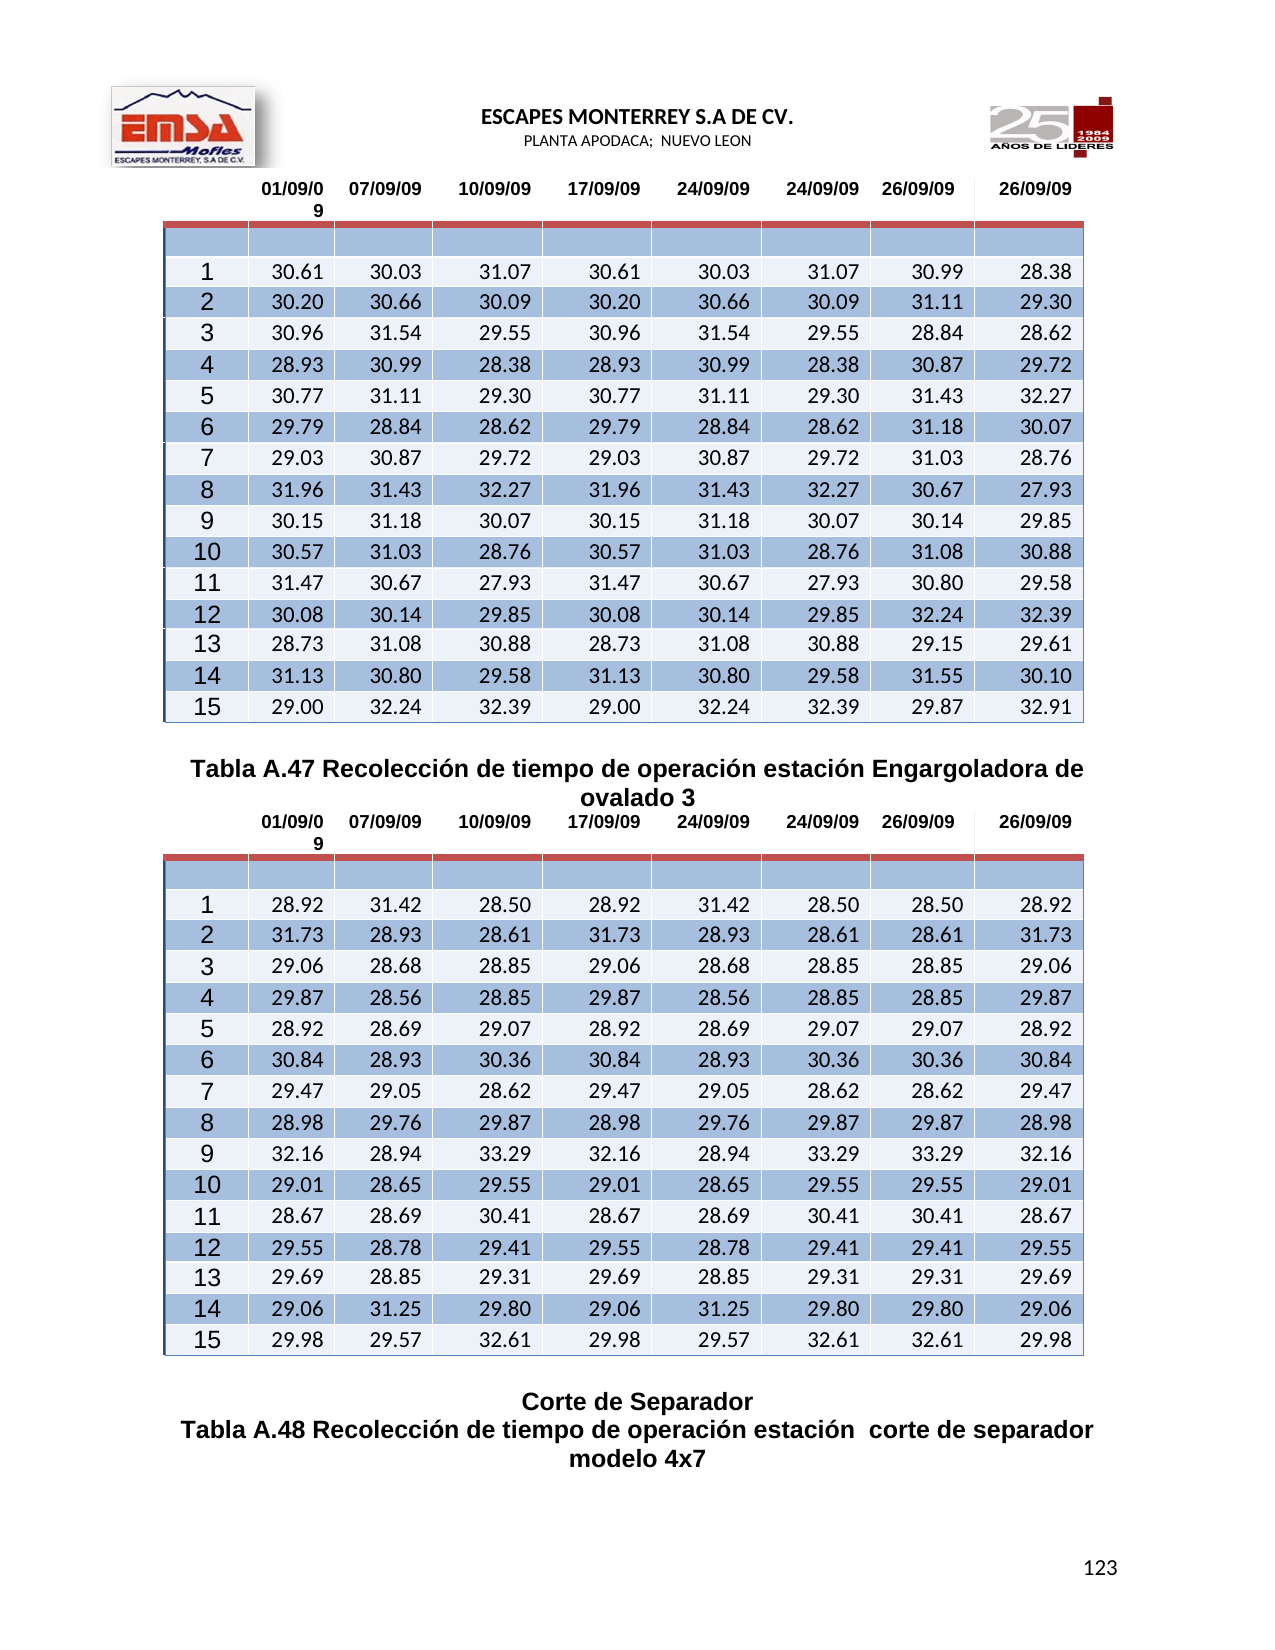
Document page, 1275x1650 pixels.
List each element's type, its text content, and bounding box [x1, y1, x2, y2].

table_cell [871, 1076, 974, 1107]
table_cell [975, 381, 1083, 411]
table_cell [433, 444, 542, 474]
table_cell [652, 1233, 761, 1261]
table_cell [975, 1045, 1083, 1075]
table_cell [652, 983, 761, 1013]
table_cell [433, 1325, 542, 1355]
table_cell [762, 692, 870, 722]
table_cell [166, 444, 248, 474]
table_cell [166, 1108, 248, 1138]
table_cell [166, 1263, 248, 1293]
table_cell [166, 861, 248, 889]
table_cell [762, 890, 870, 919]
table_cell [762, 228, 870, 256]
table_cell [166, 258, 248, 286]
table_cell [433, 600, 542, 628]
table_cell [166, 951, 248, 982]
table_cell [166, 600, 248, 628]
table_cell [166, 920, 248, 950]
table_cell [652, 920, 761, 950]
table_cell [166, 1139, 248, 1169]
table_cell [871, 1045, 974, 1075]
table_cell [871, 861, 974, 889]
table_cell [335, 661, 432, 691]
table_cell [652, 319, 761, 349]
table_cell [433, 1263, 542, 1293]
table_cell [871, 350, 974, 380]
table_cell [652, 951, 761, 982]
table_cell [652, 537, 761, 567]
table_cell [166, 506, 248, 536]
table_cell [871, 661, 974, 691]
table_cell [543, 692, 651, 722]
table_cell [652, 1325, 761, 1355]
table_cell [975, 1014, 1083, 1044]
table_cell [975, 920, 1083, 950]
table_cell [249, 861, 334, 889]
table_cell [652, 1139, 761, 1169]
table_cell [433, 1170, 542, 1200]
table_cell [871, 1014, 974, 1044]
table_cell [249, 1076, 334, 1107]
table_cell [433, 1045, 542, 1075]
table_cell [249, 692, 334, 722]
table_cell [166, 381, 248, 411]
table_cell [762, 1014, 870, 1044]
picture [984, 89, 1119, 168]
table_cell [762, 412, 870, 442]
text Tabla A.47 Recolección de tiempo de operación estación Engargoladora de ovalado 3 [177, 754, 1098, 811]
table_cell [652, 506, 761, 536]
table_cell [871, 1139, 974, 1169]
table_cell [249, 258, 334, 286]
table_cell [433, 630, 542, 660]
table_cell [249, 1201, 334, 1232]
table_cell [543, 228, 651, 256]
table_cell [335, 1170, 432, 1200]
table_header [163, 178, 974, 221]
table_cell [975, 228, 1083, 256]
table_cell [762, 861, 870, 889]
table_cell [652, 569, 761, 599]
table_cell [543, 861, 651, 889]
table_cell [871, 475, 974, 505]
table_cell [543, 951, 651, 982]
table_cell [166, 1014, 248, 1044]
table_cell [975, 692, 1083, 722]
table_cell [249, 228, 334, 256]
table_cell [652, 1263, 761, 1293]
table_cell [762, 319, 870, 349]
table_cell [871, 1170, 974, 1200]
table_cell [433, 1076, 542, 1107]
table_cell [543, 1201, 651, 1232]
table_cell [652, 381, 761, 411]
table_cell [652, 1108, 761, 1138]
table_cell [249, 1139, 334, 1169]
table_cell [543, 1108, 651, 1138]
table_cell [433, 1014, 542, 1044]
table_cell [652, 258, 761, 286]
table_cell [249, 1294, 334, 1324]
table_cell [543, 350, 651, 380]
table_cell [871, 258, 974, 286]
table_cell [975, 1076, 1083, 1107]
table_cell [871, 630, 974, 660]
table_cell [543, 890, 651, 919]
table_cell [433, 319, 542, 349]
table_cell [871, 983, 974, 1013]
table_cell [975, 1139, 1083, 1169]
text Tabla A.48 Recolección de tiempo de operación estación corte de separador modelo 4x7 [177, 1416, 1098, 1473]
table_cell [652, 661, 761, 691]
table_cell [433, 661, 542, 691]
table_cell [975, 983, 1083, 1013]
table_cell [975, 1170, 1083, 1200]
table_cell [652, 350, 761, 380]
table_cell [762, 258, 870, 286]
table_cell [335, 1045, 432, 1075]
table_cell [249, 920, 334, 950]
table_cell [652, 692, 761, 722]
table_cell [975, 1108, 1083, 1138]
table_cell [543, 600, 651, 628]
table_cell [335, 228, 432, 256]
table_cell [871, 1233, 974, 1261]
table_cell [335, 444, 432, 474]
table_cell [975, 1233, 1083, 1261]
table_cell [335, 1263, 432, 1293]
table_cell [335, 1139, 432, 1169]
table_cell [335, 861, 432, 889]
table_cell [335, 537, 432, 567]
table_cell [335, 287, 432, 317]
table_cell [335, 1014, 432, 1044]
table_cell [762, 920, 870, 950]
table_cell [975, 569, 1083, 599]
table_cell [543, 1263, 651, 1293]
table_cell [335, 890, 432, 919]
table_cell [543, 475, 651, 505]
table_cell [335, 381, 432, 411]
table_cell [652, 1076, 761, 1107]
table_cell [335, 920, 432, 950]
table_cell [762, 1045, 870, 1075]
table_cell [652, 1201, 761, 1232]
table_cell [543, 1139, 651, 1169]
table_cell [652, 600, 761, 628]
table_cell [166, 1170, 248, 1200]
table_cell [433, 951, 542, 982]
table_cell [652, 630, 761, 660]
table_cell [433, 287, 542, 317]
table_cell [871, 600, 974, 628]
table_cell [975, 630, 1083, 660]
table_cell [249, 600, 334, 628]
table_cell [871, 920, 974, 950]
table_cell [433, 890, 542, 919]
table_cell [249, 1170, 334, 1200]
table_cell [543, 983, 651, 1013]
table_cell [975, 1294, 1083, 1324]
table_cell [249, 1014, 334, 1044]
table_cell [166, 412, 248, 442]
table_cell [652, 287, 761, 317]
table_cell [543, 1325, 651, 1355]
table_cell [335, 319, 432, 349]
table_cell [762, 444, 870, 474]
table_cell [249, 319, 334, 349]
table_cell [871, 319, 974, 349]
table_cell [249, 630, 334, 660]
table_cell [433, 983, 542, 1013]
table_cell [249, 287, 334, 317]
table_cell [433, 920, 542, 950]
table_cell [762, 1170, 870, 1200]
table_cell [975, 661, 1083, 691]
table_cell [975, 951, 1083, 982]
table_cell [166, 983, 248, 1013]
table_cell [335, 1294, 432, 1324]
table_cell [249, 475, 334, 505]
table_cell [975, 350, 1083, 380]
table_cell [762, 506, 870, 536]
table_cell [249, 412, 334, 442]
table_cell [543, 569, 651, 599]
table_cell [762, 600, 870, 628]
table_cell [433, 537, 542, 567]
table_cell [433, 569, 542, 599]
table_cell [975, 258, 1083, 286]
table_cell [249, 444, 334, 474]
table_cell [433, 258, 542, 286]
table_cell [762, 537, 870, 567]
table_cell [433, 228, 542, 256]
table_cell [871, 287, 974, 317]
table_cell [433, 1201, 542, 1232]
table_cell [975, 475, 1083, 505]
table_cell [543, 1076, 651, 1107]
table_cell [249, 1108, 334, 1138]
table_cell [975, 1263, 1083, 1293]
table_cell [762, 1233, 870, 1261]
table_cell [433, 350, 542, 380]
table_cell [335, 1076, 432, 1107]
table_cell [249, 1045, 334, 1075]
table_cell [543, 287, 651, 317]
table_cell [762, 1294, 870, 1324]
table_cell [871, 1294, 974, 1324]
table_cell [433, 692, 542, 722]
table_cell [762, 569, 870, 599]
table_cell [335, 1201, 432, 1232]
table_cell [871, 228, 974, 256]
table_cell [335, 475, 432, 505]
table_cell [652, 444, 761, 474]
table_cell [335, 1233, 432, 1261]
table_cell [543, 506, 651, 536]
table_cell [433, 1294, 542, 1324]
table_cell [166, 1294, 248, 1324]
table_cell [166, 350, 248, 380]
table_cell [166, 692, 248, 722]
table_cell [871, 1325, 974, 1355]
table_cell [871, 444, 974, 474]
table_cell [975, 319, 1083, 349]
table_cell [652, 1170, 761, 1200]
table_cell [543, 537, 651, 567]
picture [98, 75, 286, 168]
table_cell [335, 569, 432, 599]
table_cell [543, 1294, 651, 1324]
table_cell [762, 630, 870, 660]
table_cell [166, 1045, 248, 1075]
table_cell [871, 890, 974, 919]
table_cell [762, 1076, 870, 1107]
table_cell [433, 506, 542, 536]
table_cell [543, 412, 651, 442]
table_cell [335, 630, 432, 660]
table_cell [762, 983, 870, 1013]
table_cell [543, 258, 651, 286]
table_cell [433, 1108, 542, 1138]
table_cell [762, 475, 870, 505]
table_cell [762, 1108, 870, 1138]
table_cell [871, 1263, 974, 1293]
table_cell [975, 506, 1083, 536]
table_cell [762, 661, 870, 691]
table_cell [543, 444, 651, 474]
text Corte de Separador [177, 1387, 1098, 1416]
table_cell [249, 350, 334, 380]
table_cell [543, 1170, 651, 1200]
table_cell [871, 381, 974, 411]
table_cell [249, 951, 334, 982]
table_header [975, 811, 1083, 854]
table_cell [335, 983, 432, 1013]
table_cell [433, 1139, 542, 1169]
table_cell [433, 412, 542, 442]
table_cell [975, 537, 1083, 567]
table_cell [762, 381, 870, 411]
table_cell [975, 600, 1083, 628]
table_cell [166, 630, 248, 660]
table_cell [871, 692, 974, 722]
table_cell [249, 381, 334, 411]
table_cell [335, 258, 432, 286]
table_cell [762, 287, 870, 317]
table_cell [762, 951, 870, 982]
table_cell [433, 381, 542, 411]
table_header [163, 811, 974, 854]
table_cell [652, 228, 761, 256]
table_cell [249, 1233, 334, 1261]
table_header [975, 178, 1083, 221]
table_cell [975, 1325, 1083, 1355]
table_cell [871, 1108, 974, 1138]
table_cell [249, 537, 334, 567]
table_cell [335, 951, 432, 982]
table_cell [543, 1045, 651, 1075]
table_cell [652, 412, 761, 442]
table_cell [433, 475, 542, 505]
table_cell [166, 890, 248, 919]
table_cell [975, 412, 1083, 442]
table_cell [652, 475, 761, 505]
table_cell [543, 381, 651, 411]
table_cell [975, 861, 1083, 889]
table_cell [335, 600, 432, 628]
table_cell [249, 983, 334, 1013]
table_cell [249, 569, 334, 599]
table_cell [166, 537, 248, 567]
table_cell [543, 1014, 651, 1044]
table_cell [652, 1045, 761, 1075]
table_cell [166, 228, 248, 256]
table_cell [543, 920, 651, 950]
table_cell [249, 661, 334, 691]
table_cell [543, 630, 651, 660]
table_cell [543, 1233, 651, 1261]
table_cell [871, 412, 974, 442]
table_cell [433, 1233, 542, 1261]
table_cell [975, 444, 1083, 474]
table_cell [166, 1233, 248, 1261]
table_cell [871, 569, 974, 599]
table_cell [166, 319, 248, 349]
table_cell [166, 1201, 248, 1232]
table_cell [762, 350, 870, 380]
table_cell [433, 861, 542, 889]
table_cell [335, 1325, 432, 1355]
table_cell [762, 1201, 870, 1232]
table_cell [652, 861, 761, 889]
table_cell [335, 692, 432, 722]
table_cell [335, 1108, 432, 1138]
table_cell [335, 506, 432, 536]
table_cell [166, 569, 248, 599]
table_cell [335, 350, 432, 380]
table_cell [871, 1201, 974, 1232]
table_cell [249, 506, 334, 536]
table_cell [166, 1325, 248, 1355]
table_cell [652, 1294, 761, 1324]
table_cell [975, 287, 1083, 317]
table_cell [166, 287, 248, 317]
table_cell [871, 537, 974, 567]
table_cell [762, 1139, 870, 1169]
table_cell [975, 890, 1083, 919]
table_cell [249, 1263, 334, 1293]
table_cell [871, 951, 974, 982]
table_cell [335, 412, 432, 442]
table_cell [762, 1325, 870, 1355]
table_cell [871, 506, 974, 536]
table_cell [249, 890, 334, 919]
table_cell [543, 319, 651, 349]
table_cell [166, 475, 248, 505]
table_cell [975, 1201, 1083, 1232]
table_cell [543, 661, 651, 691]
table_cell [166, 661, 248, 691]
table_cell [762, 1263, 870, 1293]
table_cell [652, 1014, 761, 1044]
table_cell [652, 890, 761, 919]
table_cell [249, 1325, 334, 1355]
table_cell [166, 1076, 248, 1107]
